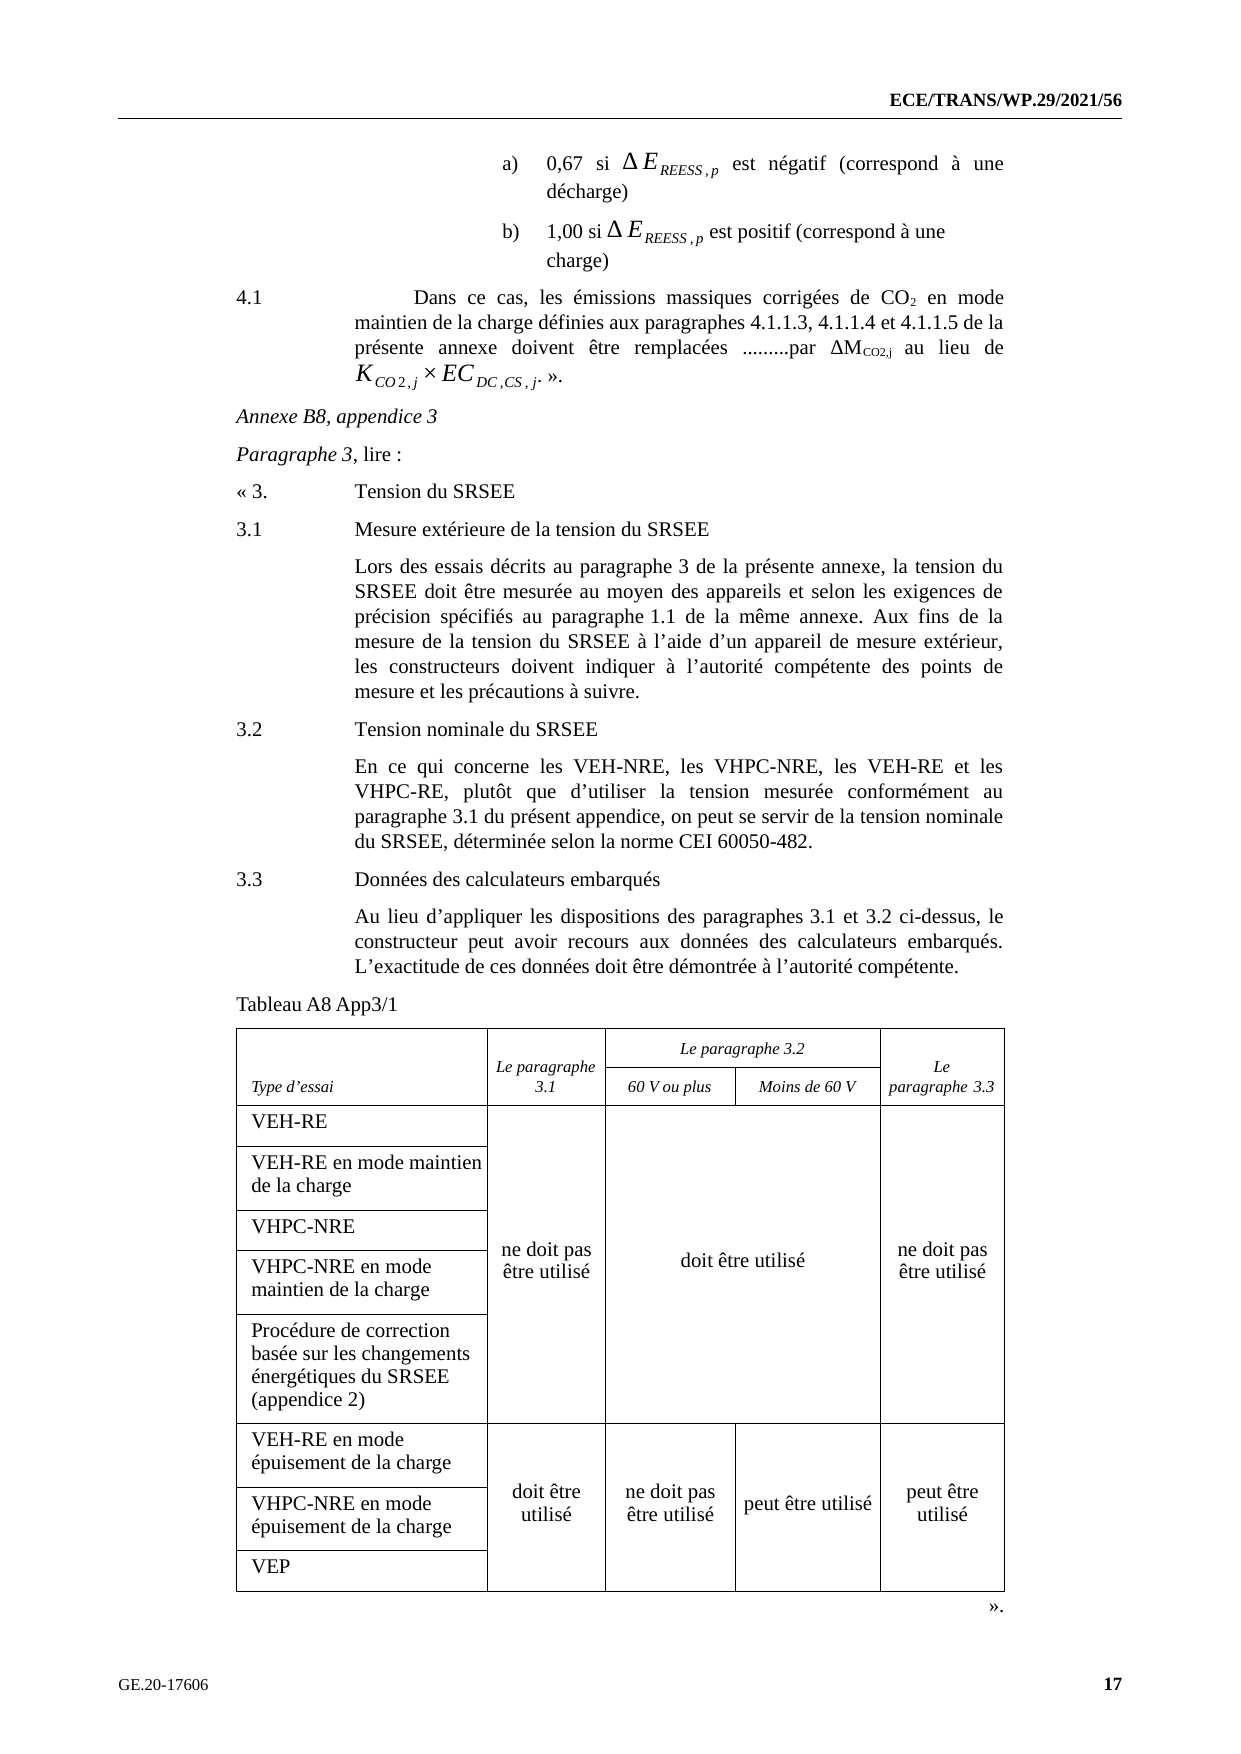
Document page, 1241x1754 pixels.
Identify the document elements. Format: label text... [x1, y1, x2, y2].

text Annexe B8, appendice 3 [236, 403, 1004, 428]
list a) 0,67 si est négatif (correspond à une décharge) [502, 148, 1004, 203]
text 4.1 Dans ce cas, les émissions massiques corrigées de CO2 en mode maintien de la charge définies aux paragraphes 4.1.1.3, 4.1.1.4 et 4.1.1.5 de la présente annexe doivent être remplacées .........par ΔMCO2,j au lieu de . ». [236, 284, 1004, 391]
text Paragraphe 3, lire : [236, 441, 1004, 466]
table_header Le paragraphe 3.1 [488, 1029, 605, 1105]
table_cell ne doit pas être utilisé [488, 1106, 605, 1423]
table_cell Procédure de correction basée sur les changements énergétiques du SRSEE (appendice 2) [237, 1315, 487, 1423]
table_header Le paragraphe 3.2 [606, 1029, 880, 1067]
table_cell peut être utilisé [881, 1424, 1004, 1591]
table_cell ne doit pas être utilisé [881, 1106, 1004, 1423]
table_cell Moins de 60 V [736, 1068, 880, 1105]
table_cell VHPC-NRE en mode maintien de la charge [237, 1251, 487, 1314]
text 3.2 Tension nominale du SRSEE [236, 716, 1004, 741]
text Au lieu d’appliquer les dispositions des paragraphes 3.1 et 3.2 ci-dessus, le constructeur peut avoir recours aux données des calculateurs embarqués. L’exactitude de ces données doit être démontrée à l’autorité compétente. [354, 903, 1004, 978]
table_header Type d’essai [237, 1029, 487, 1105]
table_cell VEP [237, 1551, 487, 1591]
table_cell peut être utilisé [736, 1424, 880, 1591]
text Tableau A8 App3/1 [236, 991, 1122, 1016]
text ». [354, 1592, 1004, 1617]
table_cell VEH-RE en mode épuisement de la charge [237, 1424, 487, 1487]
text 3.3 Données des calculateurs embarqués [236, 866, 1004, 891]
table_cell VHPC-NRE en mode épuisement de la charge [237, 1488, 487, 1550]
table_cell ne doit pas être utilisé [606, 1424, 735, 1591]
table_cell doit être utilisé [488, 1424, 605, 1591]
text « 3. Tension du SRSEE [236, 478, 1004, 503]
text Lors des essais décrits au paragraphe 3 de la présente annexe, la tension du SRSEE doit être mesurée au moyen des appareils et selon les exigences de précision spécifiés au paragraphe 1.1 de la même annexe. Aux fins de la mesure de la tension du SRSEE à l’aide d’un appareil de mesure extérieur, les constructeurs doivent indiquer à l’autorité compétente des points de mesure et les précautions à suivre. [354, 553, 1004, 703]
table_cell VHPC-NRE [237, 1211, 487, 1250]
table_cell doit être utilisé [606, 1106, 880, 1423]
table_cell VEH-RE [237, 1106, 487, 1146]
table_cell 60 V ou plus [606, 1068, 735, 1105]
table_header Le paragraphe 3.3 [881, 1029, 1004, 1105]
text En ce qui concerne les VEH-NRE, les VHPC-NRE, les VEH-RE et les VHPC-RE, plutôt que d’utiliser la tension mesurée conformément au paragraphe 3.1 du présent appendice, on peut se servir de la tension nominale du SRSEE, déterminée selon la norme CEI 60050-482. [354, 753, 1004, 853]
text 3.1 Mesure extérieure de la tension du SRSEE [236, 516, 1004, 541]
table_cell VEH-RE en mode maintien de la charge [237, 1147, 487, 1209]
text b) 1,00 si est positif (correspond à une charge) [502, 216, 1004, 272]
